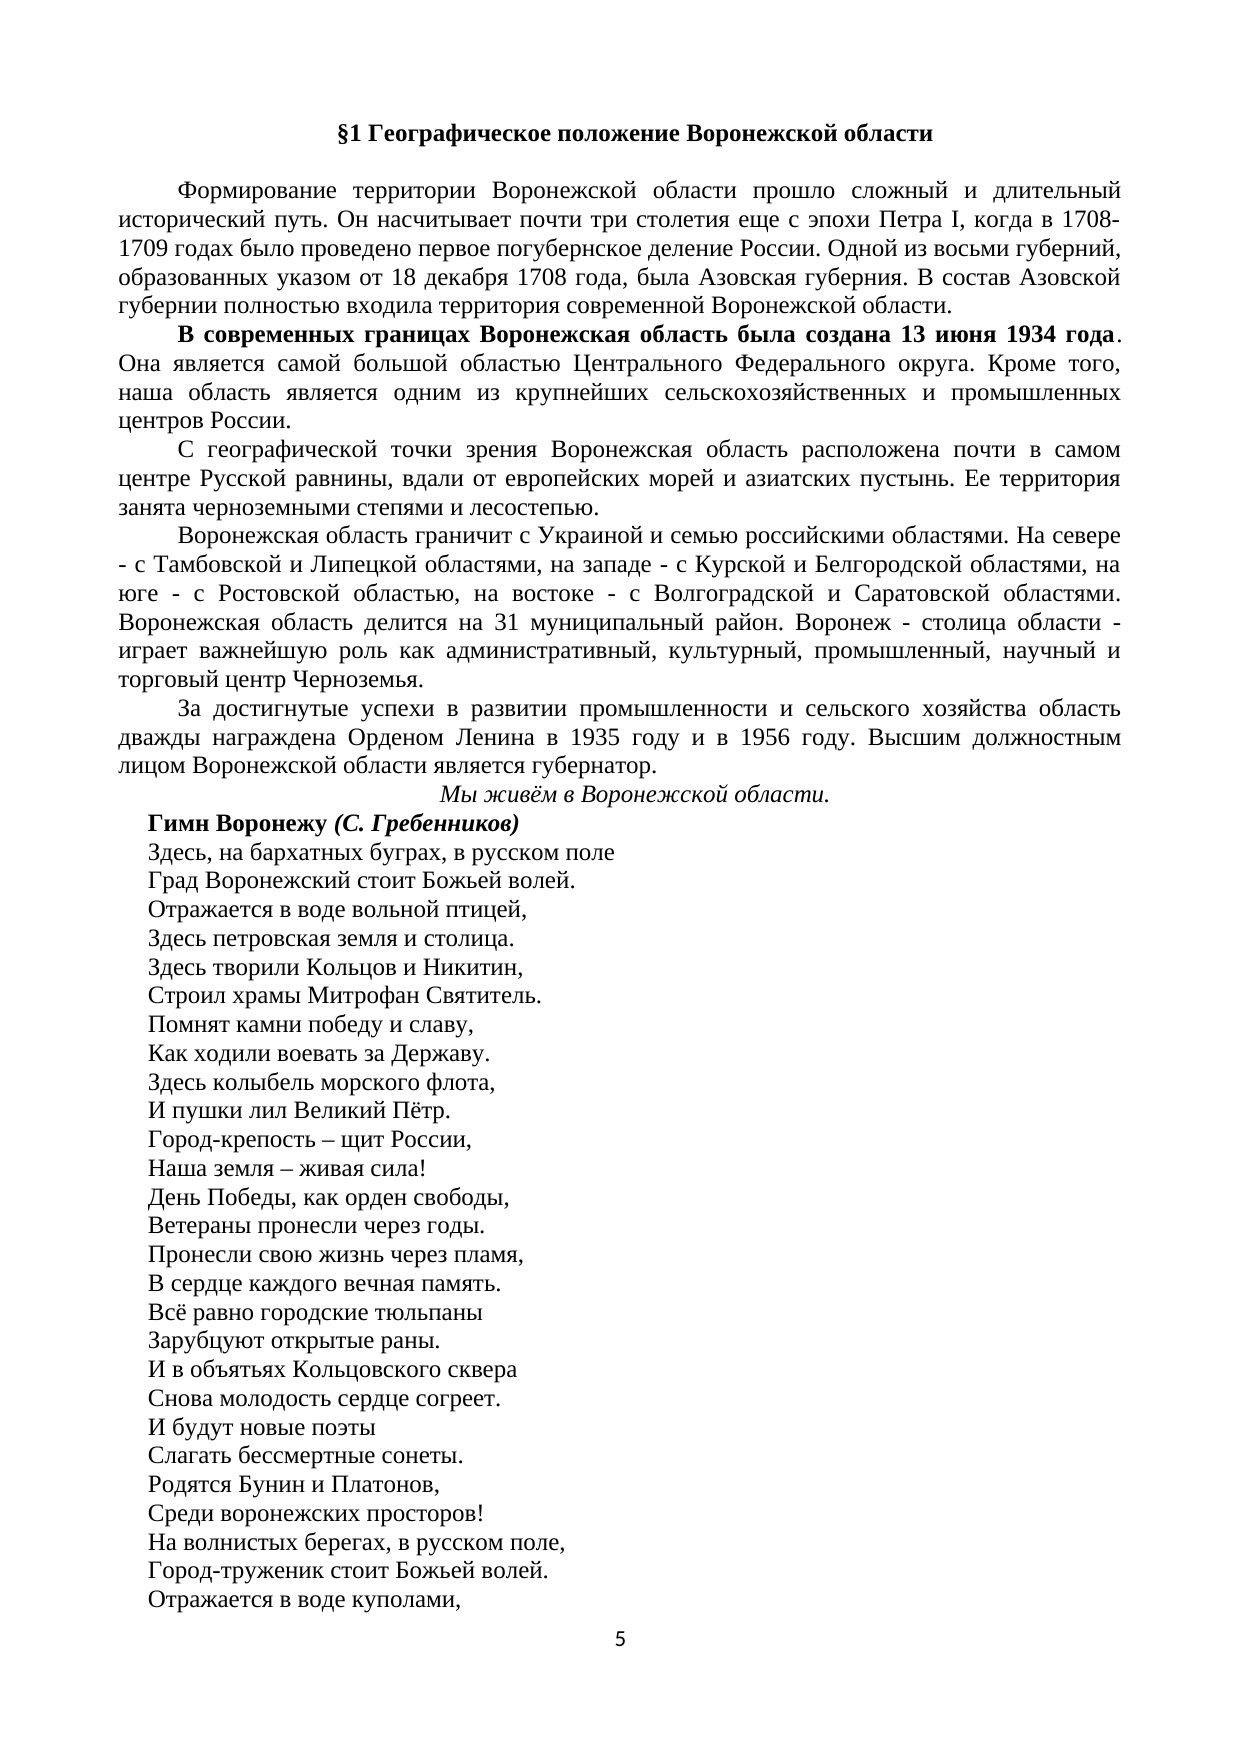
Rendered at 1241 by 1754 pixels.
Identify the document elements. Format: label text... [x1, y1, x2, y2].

text Здесь, на бархатных буграх, в русском поле [118, 837, 1122, 866]
text Здесь петровская земля и столица. [118, 923, 1122, 952]
text В современных границах Воронежская область была создана 13 июня 1934 года. Она является самой большой областью Центрального Федерального округа. Кроме того, наша область является одним из крупнейших сельскохозяйственных и промышленных центров России. [118, 319, 1122, 434]
text Строил храмы Митрофан Святитель. [118, 981, 1122, 1009]
text Зарубцуют открытые раны. [118, 1326, 1122, 1354]
text Помнят камни победу и славу, [118, 1009, 1122, 1038]
text Пронесли свою жизнь через пламя, [118, 1239, 1122, 1268]
text И будут новые поэты [118, 1412, 1122, 1441]
text И в объятьях Кольцовского сквера [118, 1354, 1122, 1383]
text Здесь колыбель морского флота, [118, 1067, 1122, 1096]
text Отражается в воде вольной птицей, [118, 894, 1122, 923]
text В сердце каждого вечная память. [118, 1268, 1122, 1297]
text Мы живём в Воронежской области. [118, 779, 1122, 808]
text Гимн Воронежу (С. Гребенников) [118, 808, 1122, 837]
text Град Воронежский стоит Божьей волей. [118, 866, 1122, 894]
text С географической точки зрения Воронежская область расположена почти в самом центре Русской равнины, вдали от европейских морей и азиатских пустынь. Ее территория занята черноземными степями и лесостепью. [118, 434, 1122, 521]
text Родятся Бунин и Платонов, [118, 1469, 1122, 1498]
text На волнистых берегах, в русском поле, [118, 1527, 1122, 1556]
text Снова молодость сердце согреет. [118, 1383, 1122, 1412]
text За достигнутые успехи в развитии промышленности и сельского хозяйства область дважды награждена Орденом Ленина в 1935 году и в 1956 году. Высшим должностным лицом Воронежской области является губернатор. [118, 693, 1122, 779]
text День Победы, как орден свободы, [118, 1182, 1122, 1211]
text Город-крепость – щит России, [118, 1124, 1122, 1153]
text Слагать бессмертные сонеты. [118, 1441, 1122, 1469]
text Здесь творили Кольцов и Никитин, [118, 952, 1122, 981]
text Воронежская область граничит с Украиной и семью российскими областями. На севере - с Тамбовской и Липецкой областями, на западе - с Курской и Белгородской областями, на юге - с Ростовской областью, на востоке - с Волгоградской и Саратовской областями. Воронежская область делится на 31 муниципальный район. Воронеж - столица области - играет важнейшую роль как административный, культурный, промышленный, научный и торговый центр Черноземья. [118, 521, 1122, 693]
text Город-труженик стоит Божьей волей. [118, 1556, 1122, 1584]
text Среди воронежских просторов! [118, 1498, 1122, 1527]
text §1 Географическое положение Воронежской области [118, 118, 1122, 147]
text И пушки лил Великий Пётр. [118, 1096, 1122, 1124]
text Формирование территории Воронежской области прошло сложный и длительный исторический путь. Он насчитывает почти три столетия еще с эпохи Петра I, когда в 1708-1709 годах было проведено первое погубернское деление России. Одной из восьми губерний, образованных указом от 18 декабря 1708 года, была Азовская губерния. В состав Азовской губернии полностью входила территория современной Воронежской области. [118, 176, 1122, 319]
text Всё равно городские тюльпаны [118, 1297, 1122, 1326]
text Как ходили воевать за Державу. [118, 1038, 1122, 1067]
text Отражается в воде куполами, [118, 1584, 1122, 1613]
text Наша земля – живая сила! [118, 1153, 1122, 1182]
text Ветераны пронесли через годы. [118, 1211, 1122, 1239]
